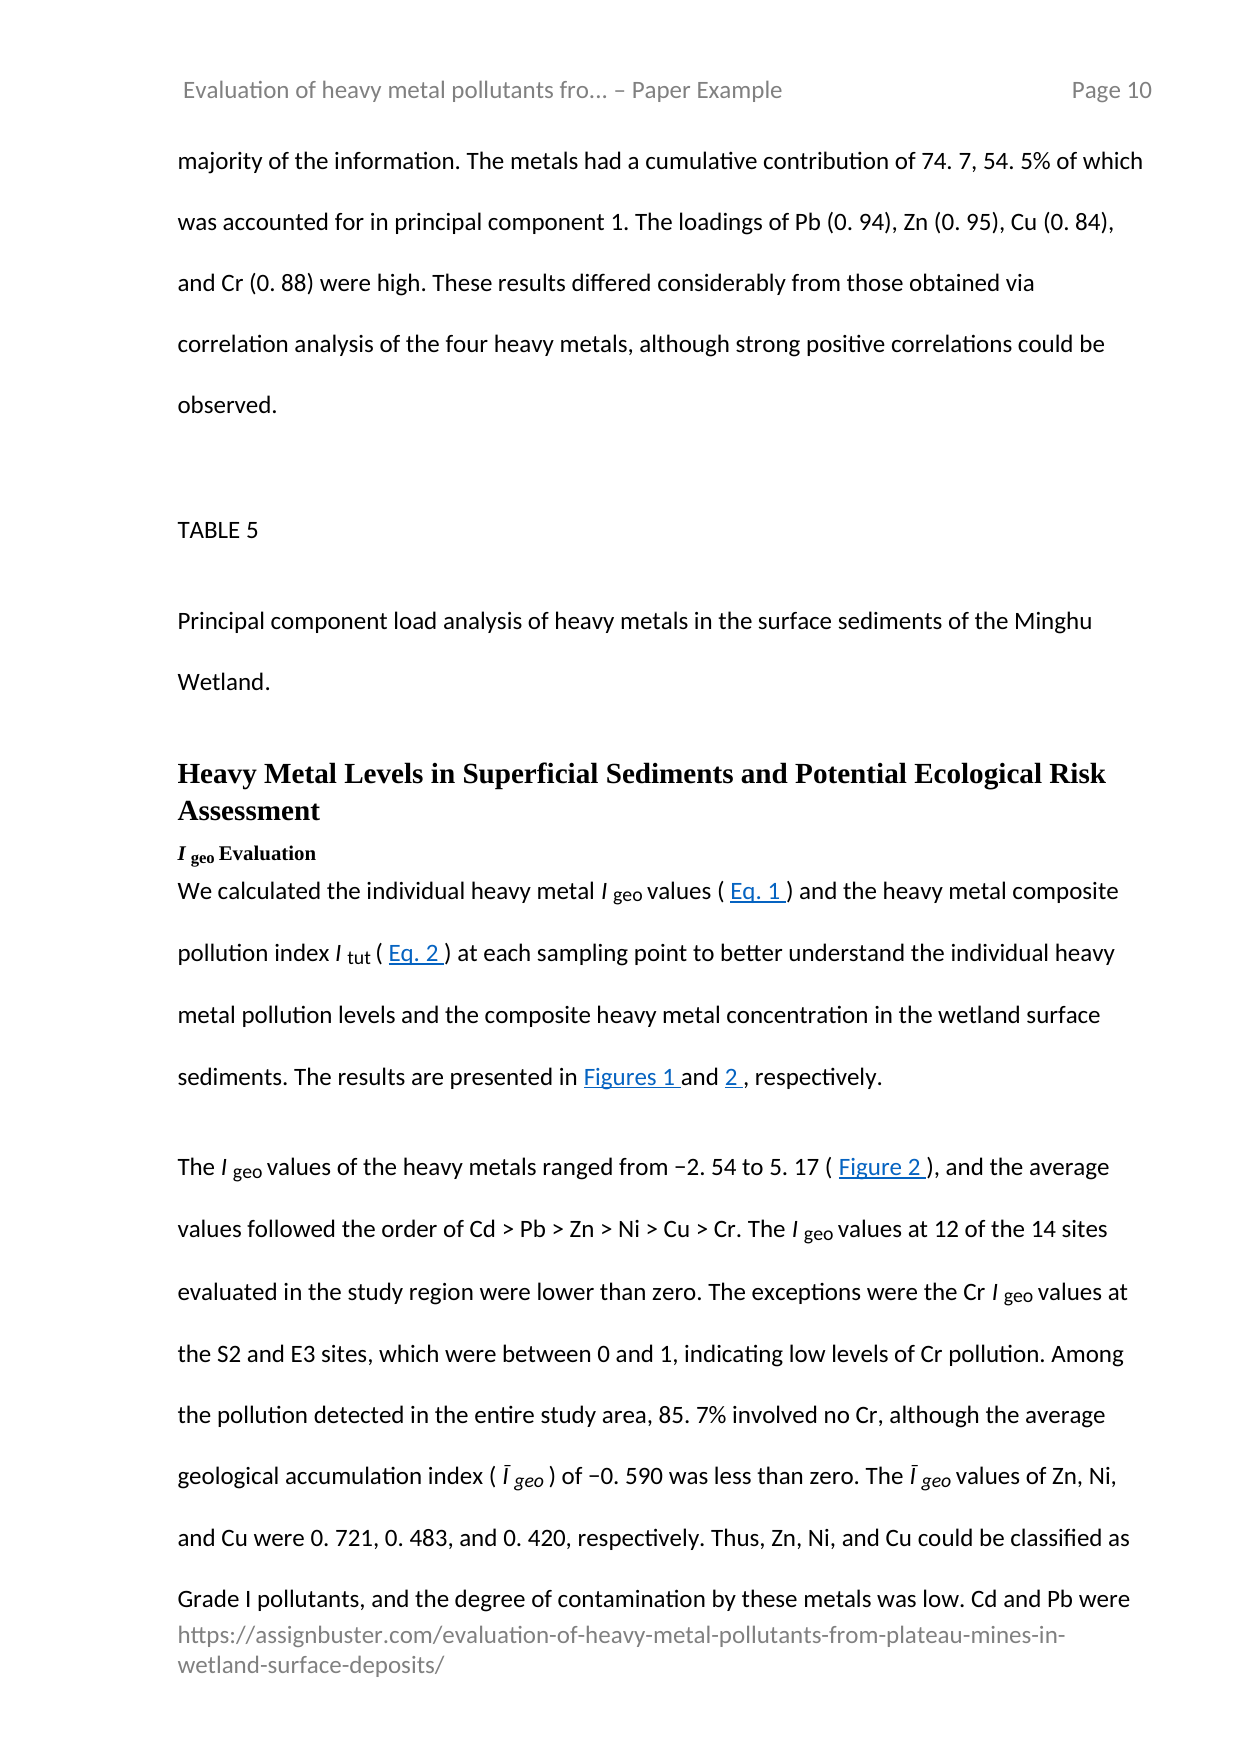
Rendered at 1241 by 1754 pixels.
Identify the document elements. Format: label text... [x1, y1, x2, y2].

subtitle Heavy Metal Levels in Superficial Sediments and Potential Ecological Risk Assessment [177, 757, 1152, 826]
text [177, 1151, 1152, 1614]
text We calculated the individual heavy metal I geo values ( Eq. 1 ) and the heavy metal composite pollution index I tut ( Eq. 2 ) at each sampling point to better understand the individual heavy metal pollution levels and the composite heavy metal concentration in the wetland surface sediments. The results are presented in Figures 1 and 2 , respectively. [177, 875, 1152, 1091]
text Principal component load analysis of heavy metals in the surface sediments of the Minghu Wetland. [177, 605, 1152, 697]
text TABLE 5 [177, 480, 1152, 545]
subtitle I geo Evaluation [177, 841, 1152, 867]
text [177, 145, 1152, 420]
